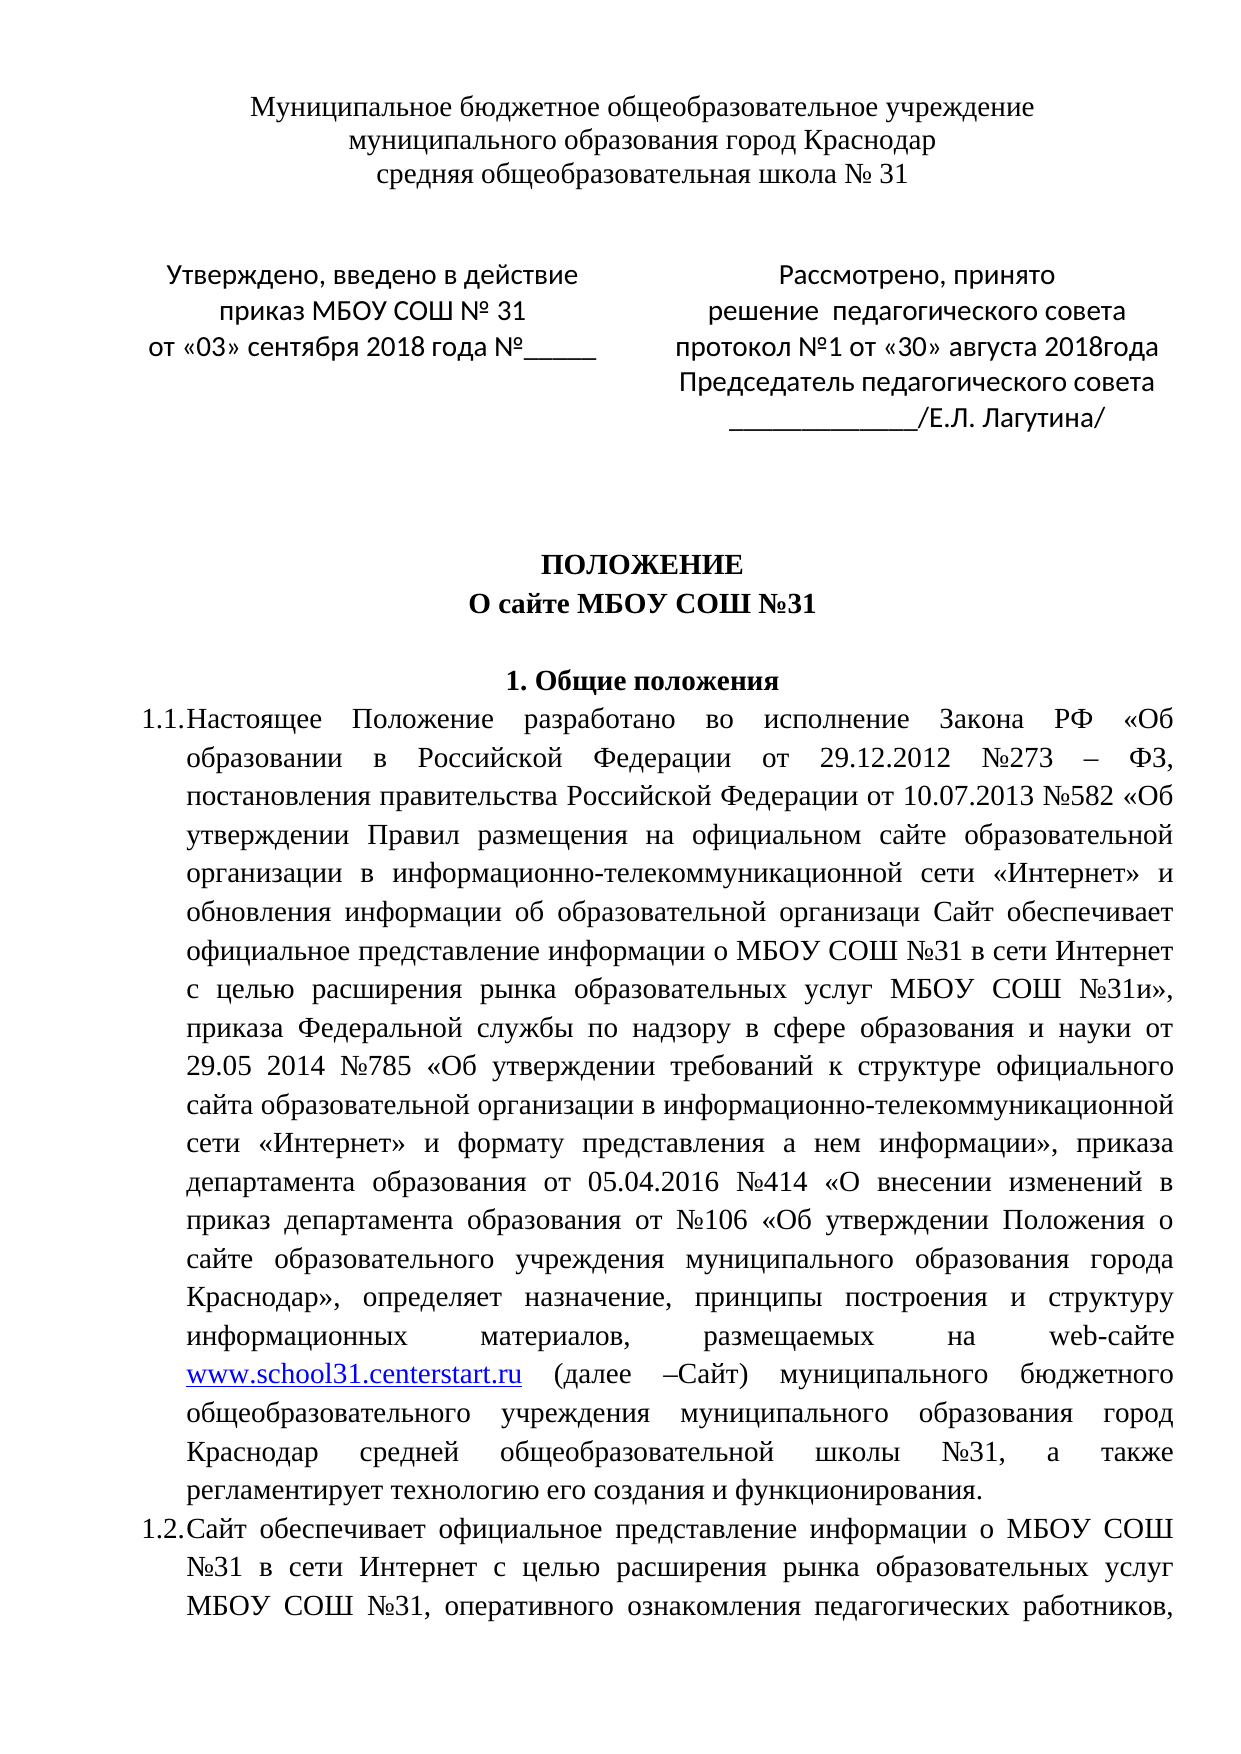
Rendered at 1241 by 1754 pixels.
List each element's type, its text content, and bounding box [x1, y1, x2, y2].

text О сайте МБОУ СОШ №31 [103, 586, 1181, 619]
text муниципального образования город Краснодар [103, 122, 1181, 156]
text ПОЛОЖЕНИЕ [103, 547, 1181, 581]
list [141, 1511, 1174, 1621]
table_header Утверждено, введено в действие приказ МБОУ СОШ № 31 от «03» сентября 2018 года №_____ [92, 256, 653, 470]
text средняя общеобразовательная школа № 31 [103, 156, 1181, 189]
text Муниципальное бюджетное общеобразовательное учреждение [103, 89, 1181, 122]
list Настоящее Положение разработано во исполнение Закона РФ «Об образовании в Российской Федерации от 29.12.2012 №273 – ФЗ, постановления правительства Российской Федерации от 10.07.2013 №582 «Об утверждении Правил размещения на официальном сайте образовательной организации в информационно-телекоммуникационной сети «Интернет» и обновления информации об образовательной организаци Сайт обеспечивает официальное представление информации о МБОУ СОШ №31 в сети Интернет с целью расширения рынка образовательных услуг МБОУ СОШ №31и», приказа Федеральной службы по надзору в сфере образования и науки от 29.05 2014 №785 «Об утверждении требований к структуре официального сайта образовательной организации в информационно-телекоммуникационной сети «Интернет» и формату представления а нем информации», приказа департамента образования от 05.04.2016 №414 «О внесении изменений в приказ департамента образования от №106 «Об утверждении Положения о сайте образовательного учреждения муниципального образования города Краснодар», определяет назначение, принципы построения и структуру информационных материалов, размещаемых на web-сайте www.school31.centerstart.ru (далее –Сайт) муниципального бюджетного общеобразовательного учреждения муниципального образования город Краснодар средней общеобразовательной школы №31, а также регламентирует технологию его создания и функционирования. [141, 701, 1174, 1506]
table_header Рассмотрено, принято решение педагогического совета протокол №1 от «30» августа 2018года Председатель педагогического совета _____________/Е.Л. Лагутина/ [653, 256, 1181, 470]
text 1. Общие положения [103, 663, 1181, 696]
